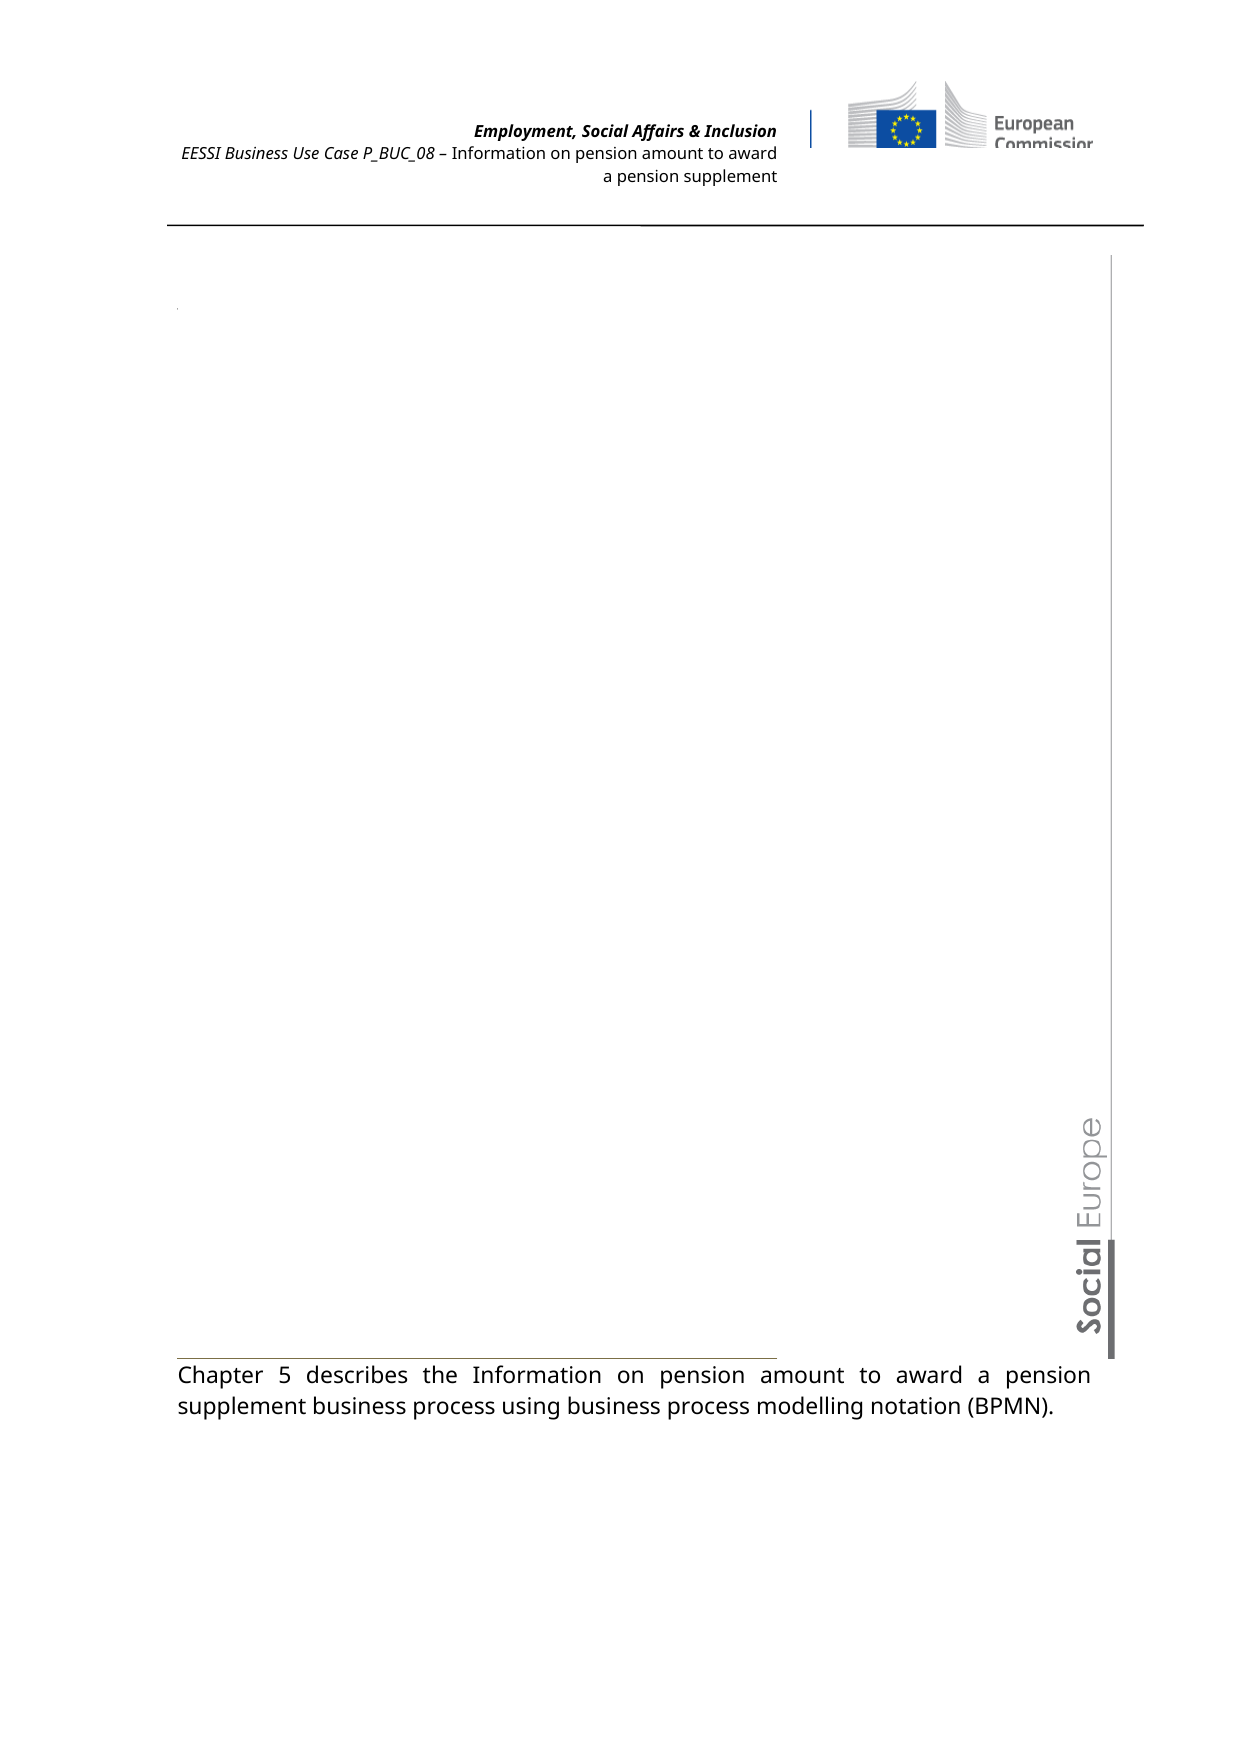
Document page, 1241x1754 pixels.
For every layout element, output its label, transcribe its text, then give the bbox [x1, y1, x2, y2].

picture [177, 255, 1115, 1359]
text Chapter 5 describes the Information on pension amount to award a pension supplement business process using business process modelling notation (BPMN). [177, 1359, 1092, 1421]
picture [808, 81, 1093, 147]
